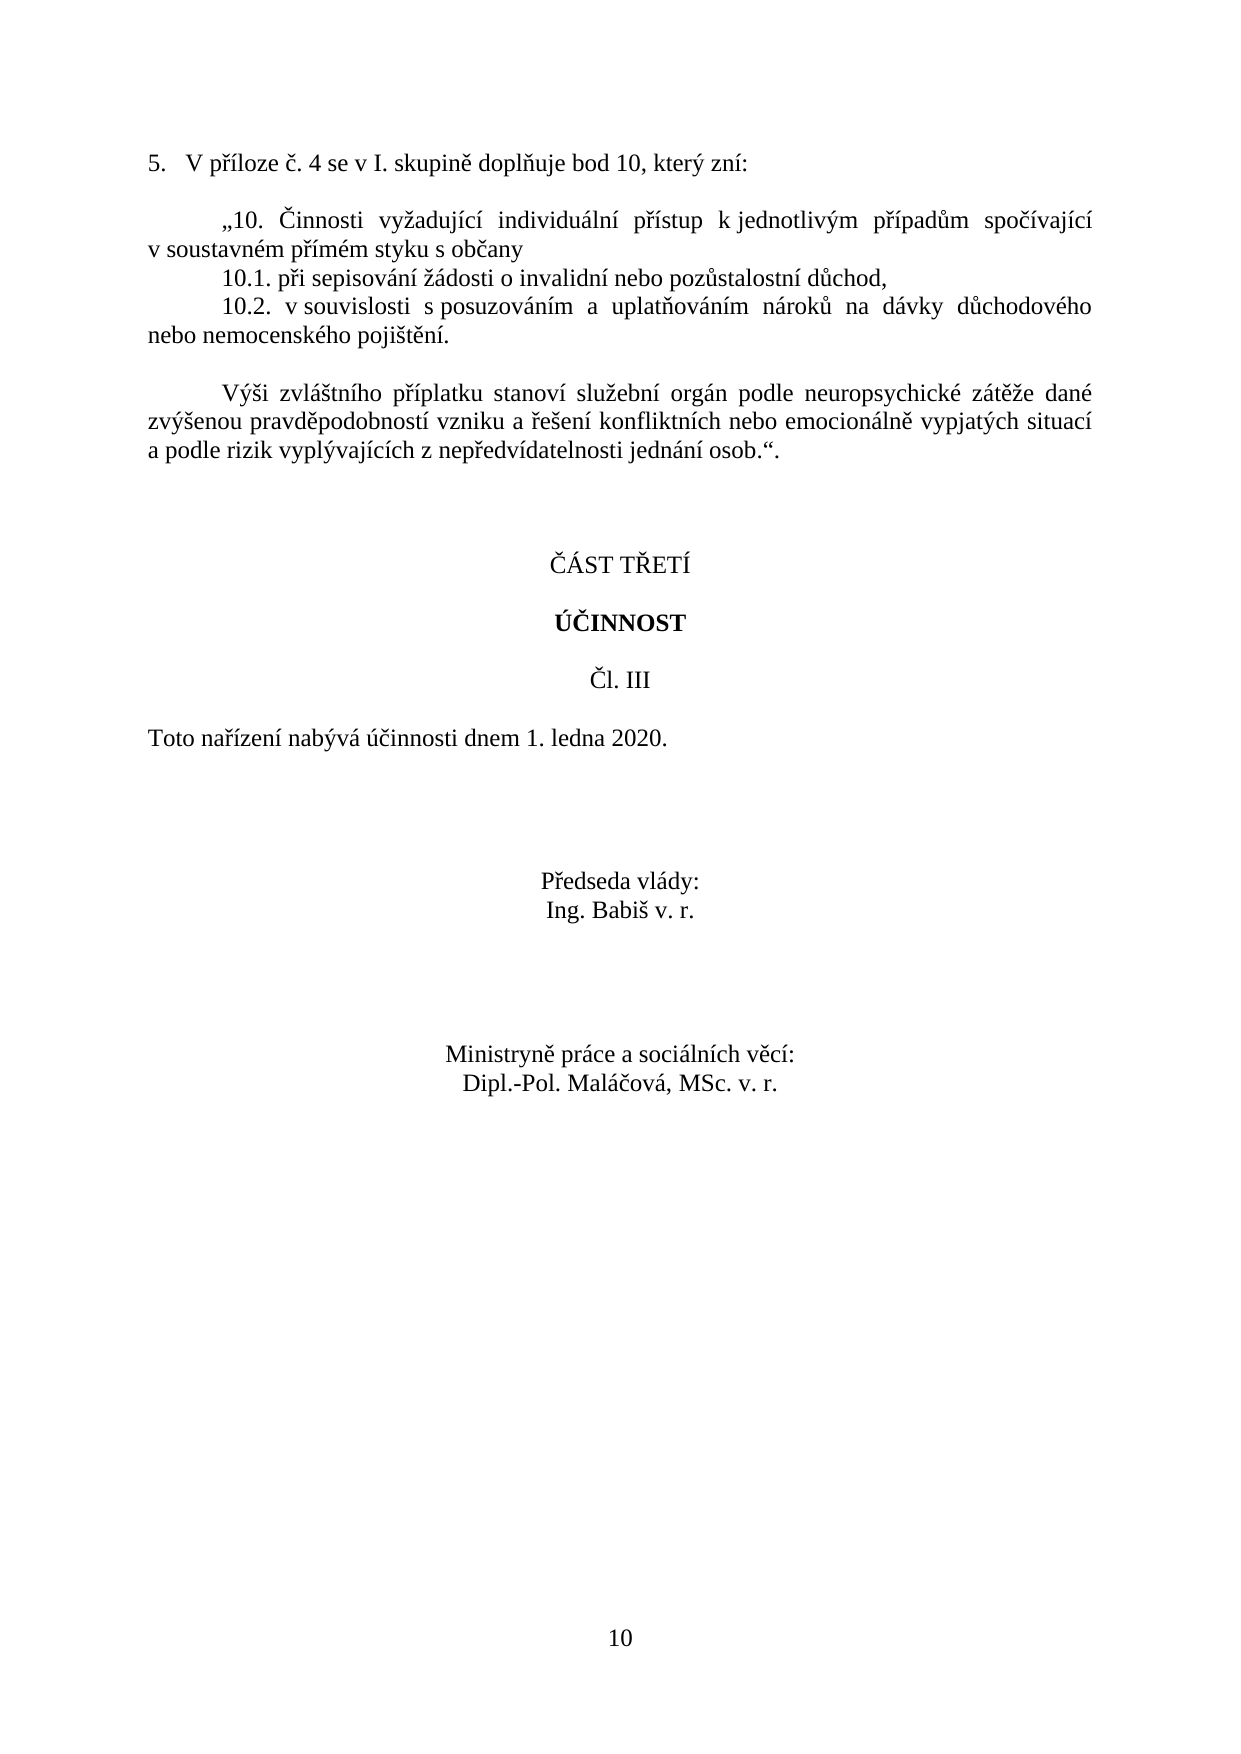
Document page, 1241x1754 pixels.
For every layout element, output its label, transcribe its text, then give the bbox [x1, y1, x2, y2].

text Předseda vlády: [148, 866, 1093, 895]
text „10. Činnosti vyžadující individuální přístup k jednotlivým případům spočívající v soustavném přímém styku s občany [148, 205, 1093, 263]
text Výši zvláštního příplatku stanoví služební orgán podle neuropsychické zátěže dané zvýšenou pravděpodobností vzniku a řešení konfliktních nebo emocionálně vypjatých situací a podle rizik vyplývajících z nepředvídatelnosti jednání osob.“. [148, 378, 1093, 464]
text Toto nařízení nabývá účinnosti dnem 1. ledna 2020. [148, 723, 1093, 751]
text Ministryně práce a sociálních věcí: [148, 1039, 1093, 1068]
text Ing. Babiš v. r. [148, 895, 1093, 924]
text ČÁST TŘETÍ [148, 550, 1093, 579]
text 10.2. v souvislosti s posuzováním a uplatňováním nároků na dávky důchodového nebo nemocenského pojištění. [148, 291, 1093, 349]
text Dipl.-Pol. Maláčová, MSc. v. r. [148, 1068, 1093, 1096]
text Čl. III [148, 665, 1093, 694]
text 10.1. při sepisování žádosti o invalidní nebo pozůstalostní důchod, [148, 263, 1093, 291]
list V příloze č. 4 se v I. skupině doplňuje bod 10, který zní: [148, 148, 1093, 176]
text Účinnost [148, 608, 1093, 636]
